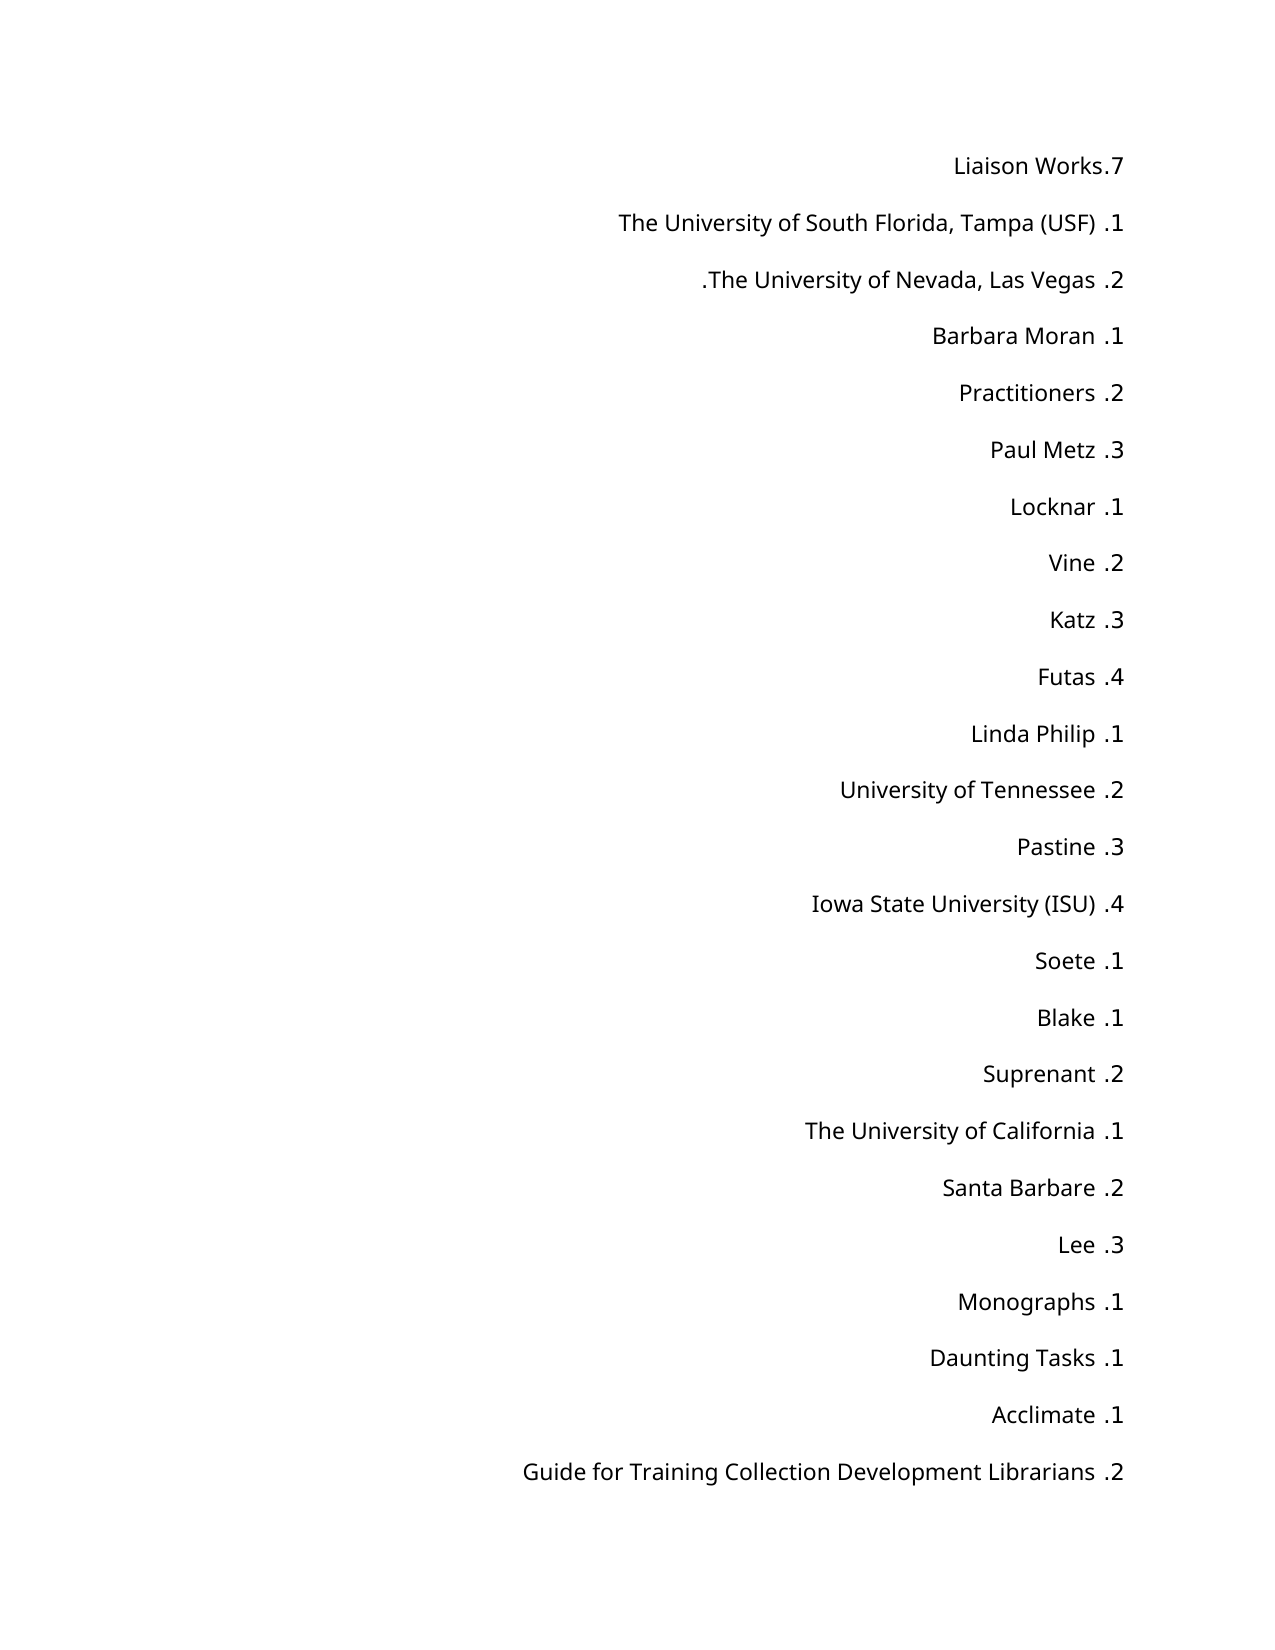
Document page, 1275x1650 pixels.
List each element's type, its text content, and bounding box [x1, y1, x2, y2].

text 1. Barbara Moran [150, 320, 1125, 352]
text 7.Liaison Works [150, 150, 1125, 181]
text 4. Iowa State University (ISU) [150, 888, 1125, 919]
text 3. Pastine [150, 831, 1125, 862]
text 3. Lee [150, 1229, 1125, 1260]
text 1. Acclimate [150, 1399, 1125, 1430]
text 2. University of Tennessee [150, 774, 1125, 806]
text 2. The University of Nevada, Las Vegas. [150, 263, 1125, 295]
text 3. Paul Metz [150, 434, 1125, 465]
text 1. Daunting Tasks [150, 1342, 1125, 1373]
text 1. Locknar [150, 491, 1125, 522]
text 2. Suprenant [150, 1058, 1125, 1089]
text 1. Soete [150, 945, 1125, 976]
text 1. The University of South Florida, Tampa (USF) [150, 207, 1125, 238]
text 1. The University of California [150, 1115, 1125, 1146]
text 4. Futas [150, 661, 1125, 692]
text 1. Linda Philip [150, 718, 1125, 749]
text 1. Blake [150, 1002, 1125, 1033]
text 2. Practitioners [150, 377, 1125, 408]
text 2. Vine [150, 547, 1125, 579]
text 2. Guide for Training Collection Development Librarians [150, 1456, 1125, 1487]
text 2. Santa Barbare [150, 1172, 1125, 1203]
text 1. Monographs [150, 1285, 1125, 1317]
text 3. Katz [150, 604, 1125, 635]
